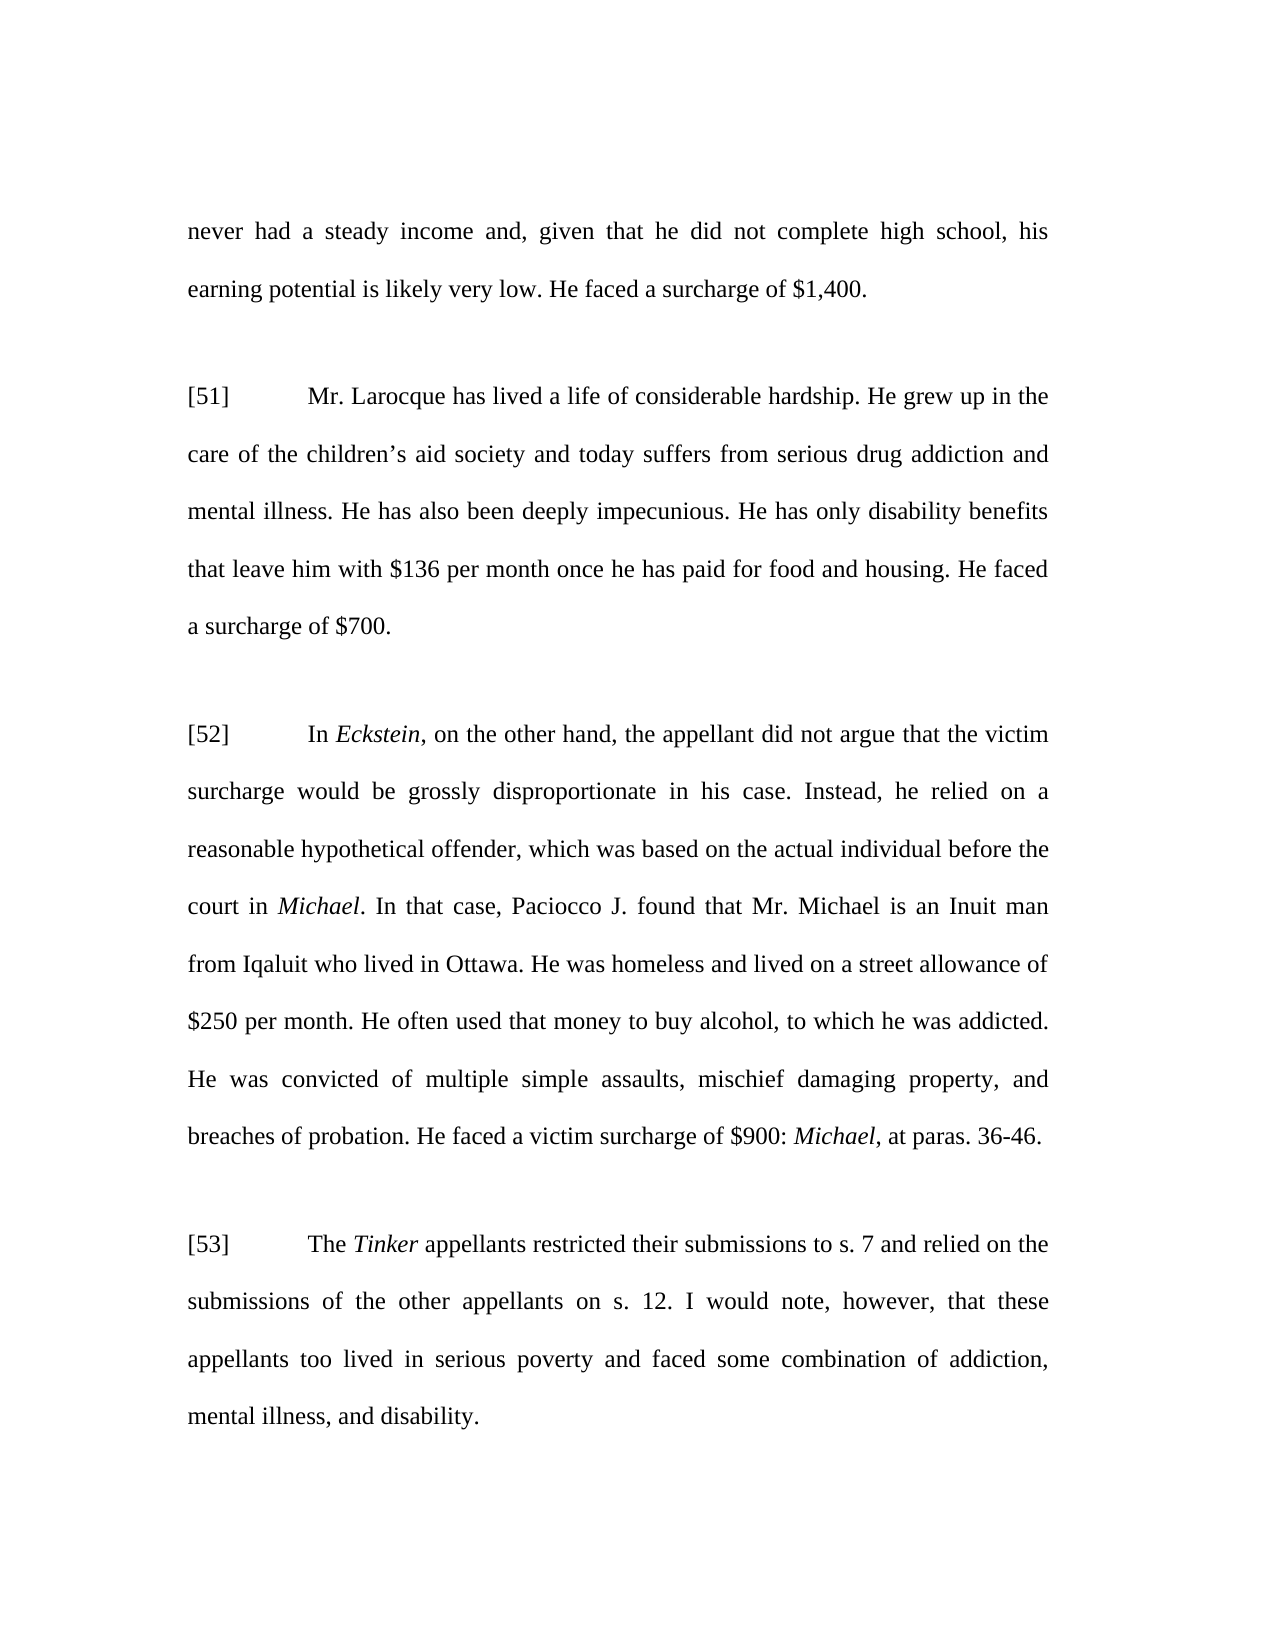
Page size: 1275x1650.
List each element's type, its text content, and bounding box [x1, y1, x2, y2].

text In Eckstein, on the other hand, the appellant did not argue that the victim surcharge would be grossly disproportionate in his case. Instead, he relied on a reasonable hypothetical offender, which was based on the actual individual before the court in Michael. In that case, Paciocco J. found that Mr. Michael is an Inuit man from Iqaluit who lived in Ottawa. He was homeless and lived on a street allowance of $250 per month. He often used that money to buy alcohol, to which he was addicted. He was convicted of multiple simple assaults, mischief damaging property, and breaches of probation. He faced a victim surcharge of $900: Michael, at paras. 36-46. [187, 719, 1050, 1150]
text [187, 216, 1050, 303]
text Mr. Larocque has lived a life of considerable hardship. He grew up in the care of the children’s aid society and today suffers from serious drug addiction and mental illness. He has also been deeply impecunious. He has only disability benefits that leave him with $136 per month once he has paid for food and housing. He faced a surcharge of $700. [187, 381, 1050, 640]
text The Tinker appellants restricted their submissions to s. 7 and relied on the submissions of the other appellants on s. 12. I would note, however, that these appellants too lived in serious poverty and faced some combination of addiction, mental illness, and disability. [187, 1229, 1050, 1430]
